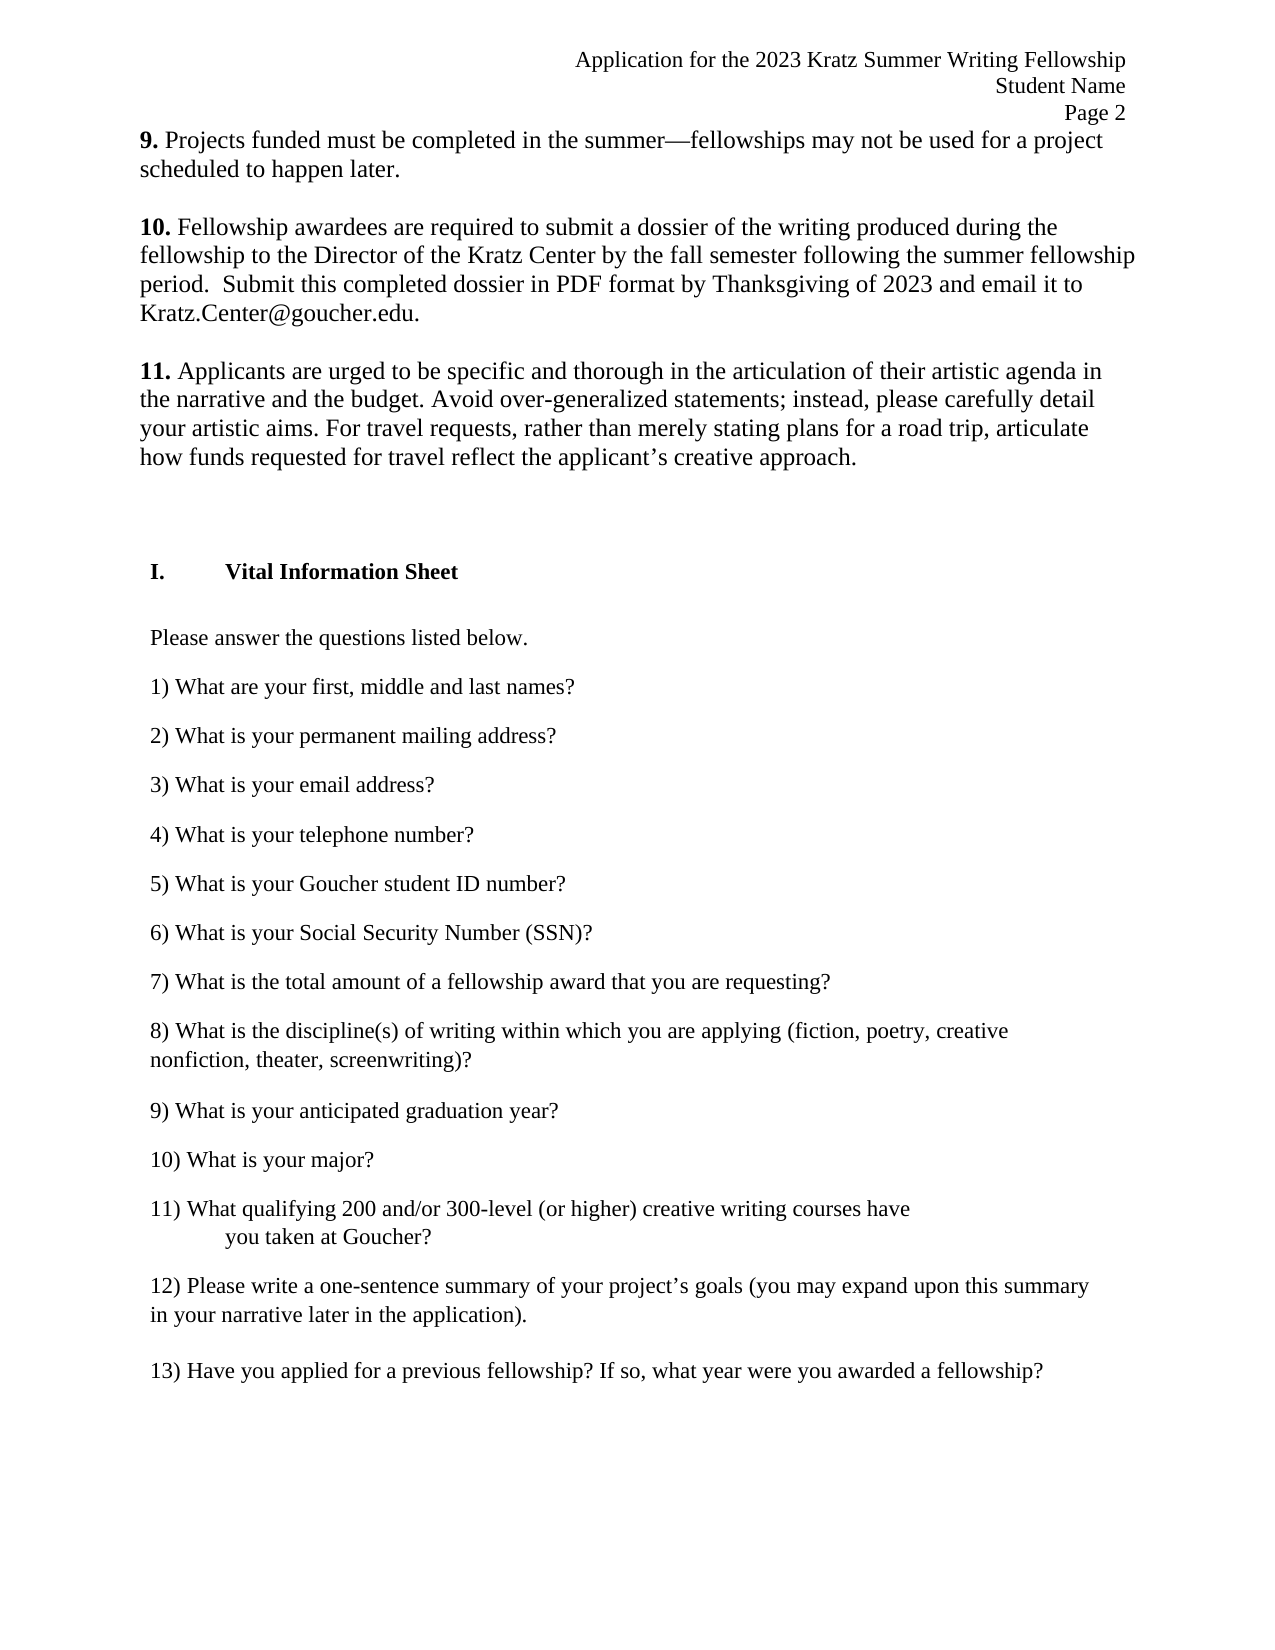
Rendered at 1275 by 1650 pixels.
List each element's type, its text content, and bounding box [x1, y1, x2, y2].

text Please answer the questions listed below. [150, 624, 1137, 650]
list What is your Social Security Number (SSN)? [150, 919, 1137, 945]
text 10. Fellowship awardees are required to submit a dossier of the writing produced during the fellowship to the Director of the Kratz Center by the fall semester following the summer fellowship period. Submit this completed dossier in PDF format by Thanksgiving of 2023 and email it to Kratz.Center@goucher.edu. [139, 212, 1137, 327]
text 11. Applicants are urged to be specific and thorough in the articulation of their artistic agenda in the narrative and the budget. Avoid over-generalized statements; instead, please carefully detail your artistic aims. For travel requests, rather than merely stating plans for a road trip, articulate how funds requested for travel reflect the applicant’s creative approach. [139, 356, 1137, 471]
list Have you applied for a previous fellowship? If so, what year were you awarded a fellowship? [150, 1357, 1077, 1384]
text 9. Projects funded must be completed in the summer—fellowships may not be used for a project scheduled to happen later. [139, 125, 1137, 182]
list What is your email address? [150, 772, 1137, 798]
list What is the total amount of a fellowship award that you are requesting? [150, 968, 1137, 994]
list What is your Goucher student ID number? [150, 869, 1137, 896]
list What is your major? [150, 1146, 1137, 1172]
list What is the discipline(s) of writing within which you are applying (fiction, poetry, creative nonfiction, theater, screenwriting)? [150, 1017, 1114, 1072]
list What are your first, middle and last names? [150, 673, 1137, 699]
list What qualifying 200 and/or 300-level (or higher) creative writing courses have you taken at Goucher? [150, 1195, 949, 1249]
list What is your telephone number? [150, 821, 1137, 847]
list What is your permanent mailing address? [150, 722, 1137, 749]
list Please write a one-sentence summary of your project’s goals (you may expand upon this summary in your narrative later in the application). [150, 1272, 1112, 1327]
list Vital Information Sheet [150, 558, 1137, 584]
list What is your anticipated graduation year? [150, 1097, 1137, 1123]
